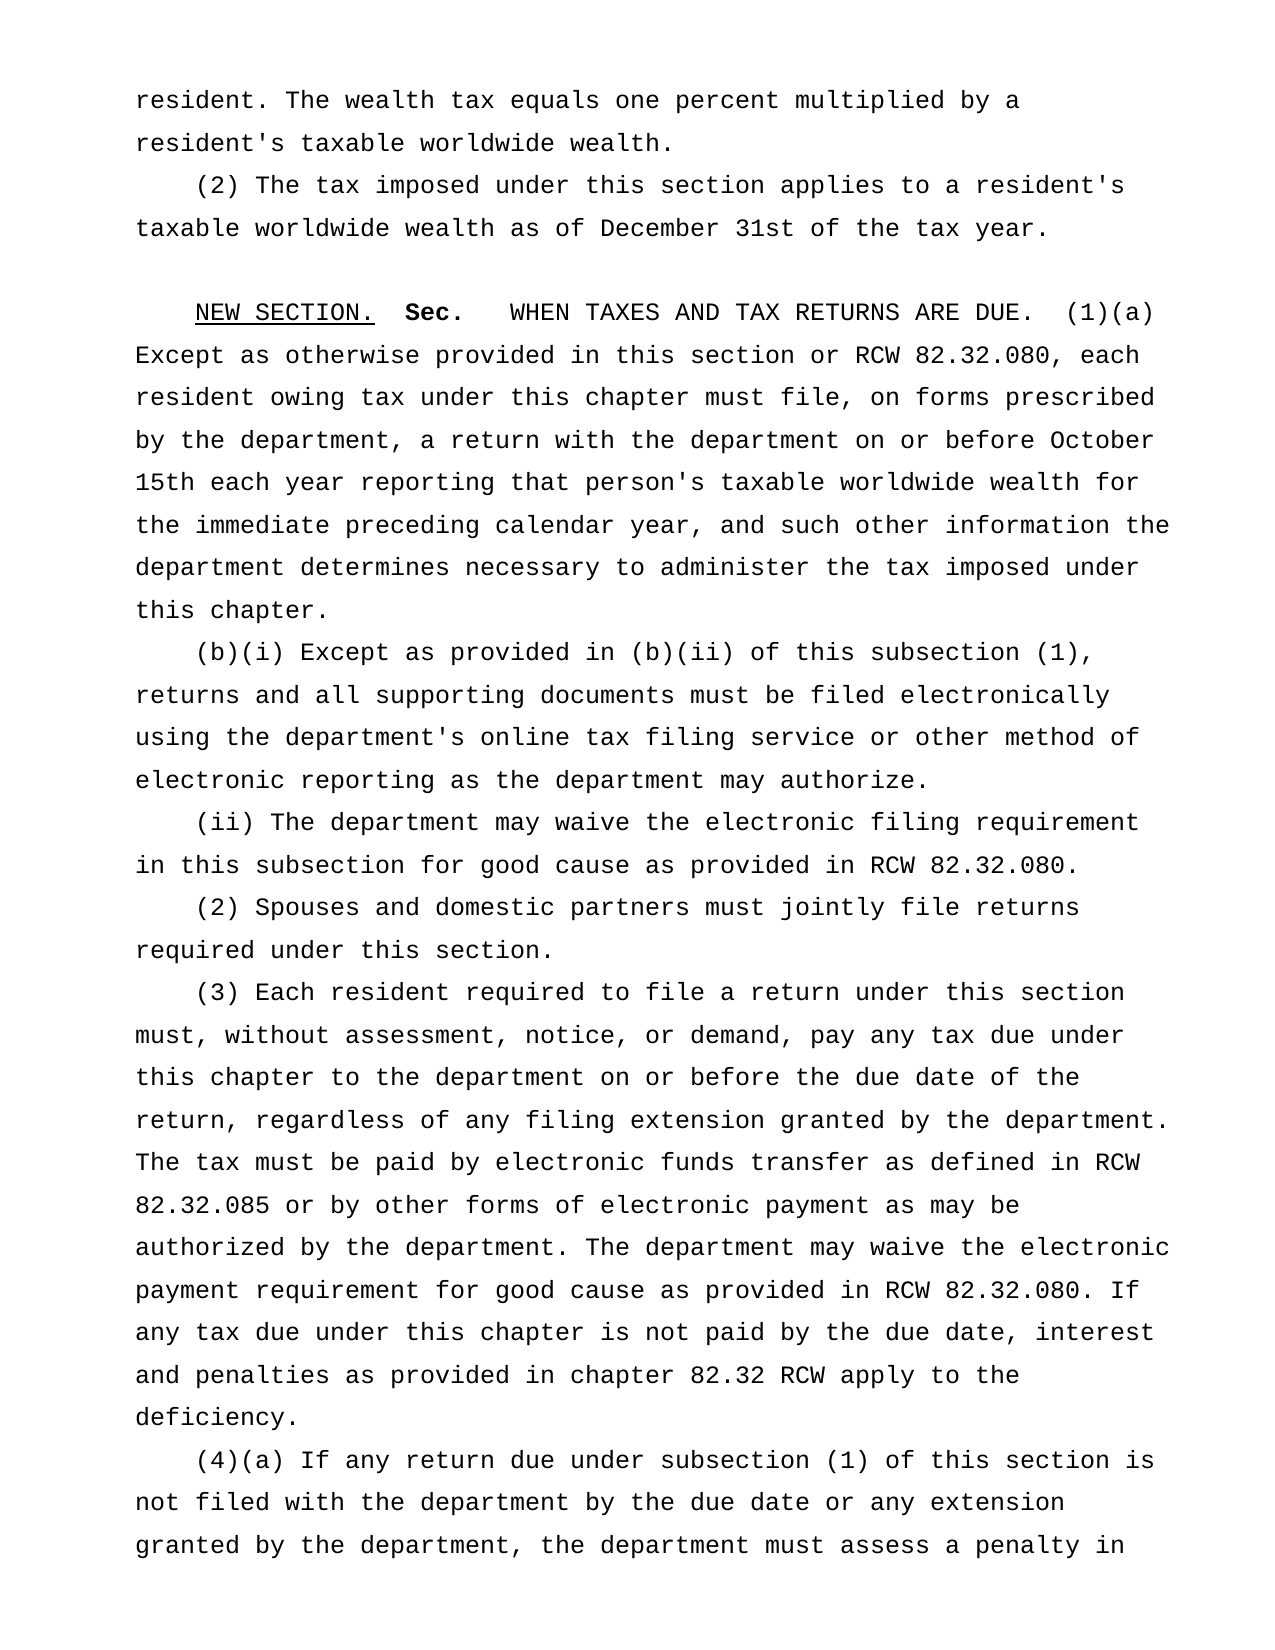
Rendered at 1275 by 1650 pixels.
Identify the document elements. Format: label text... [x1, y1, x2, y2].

text (3) Each resident required to file a return under this section must, without assessment, notice, or demand, pay any tax due under this chapter to the department on or before the due date of the return, regardless of any filing extension granted by the department. The tax must be paid by electronic funds transfer as defined in RCW 82.32.085 or by other forms of electronic payment as may be authorized by the department. The department may waive the electronic payment requirement for good cause as provided in RCW 82.32.080. If any tax due under this chapter is not paid by the due date, interest and penalties as provided in chapter 82.32 RCW apply to the deficiency. [135, 967, 1170, 1434]
text (2) The tax imposed under this section applies to a resident's taxable worldwide wealth as of December 31st of the tax year. [135, 160, 1170, 245]
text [135, 1434, 1170, 1562]
text NEW SECTION. Sec. WHEN TAXES AND TAX RETURNS ARE DUE. (1)(a) Except as otherwise provided in this section or RCW 82.32.080, each resident owing tax under this chapter must file, on forms prescribed by the department, a return with the department on or before October 15th each year reporting that person's taxable worldwide wealth for the immediate preceding calendar year, and such other information the department determines necessary to administer the tax imposed under this chapter. [135, 287, 1170, 627]
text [135, 75, 1170, 160]
text (b)(i) Except as provided in (b)(ii) of this subsection (1), returns and all supporting documents must be filed electronically using the department's online tax filing service or other method of electronic reporting as the department may authorize. [135, 627, 1170, 797]
text (ii) The department may waive the electronic filing requirement in this subsection for good cause as provided in RCW 82.32.080. [135, 797, 1170, 882]
text (2) Spouses and domestic partners must jointly file returns required under this section. [135, 882, 1170, 967]
